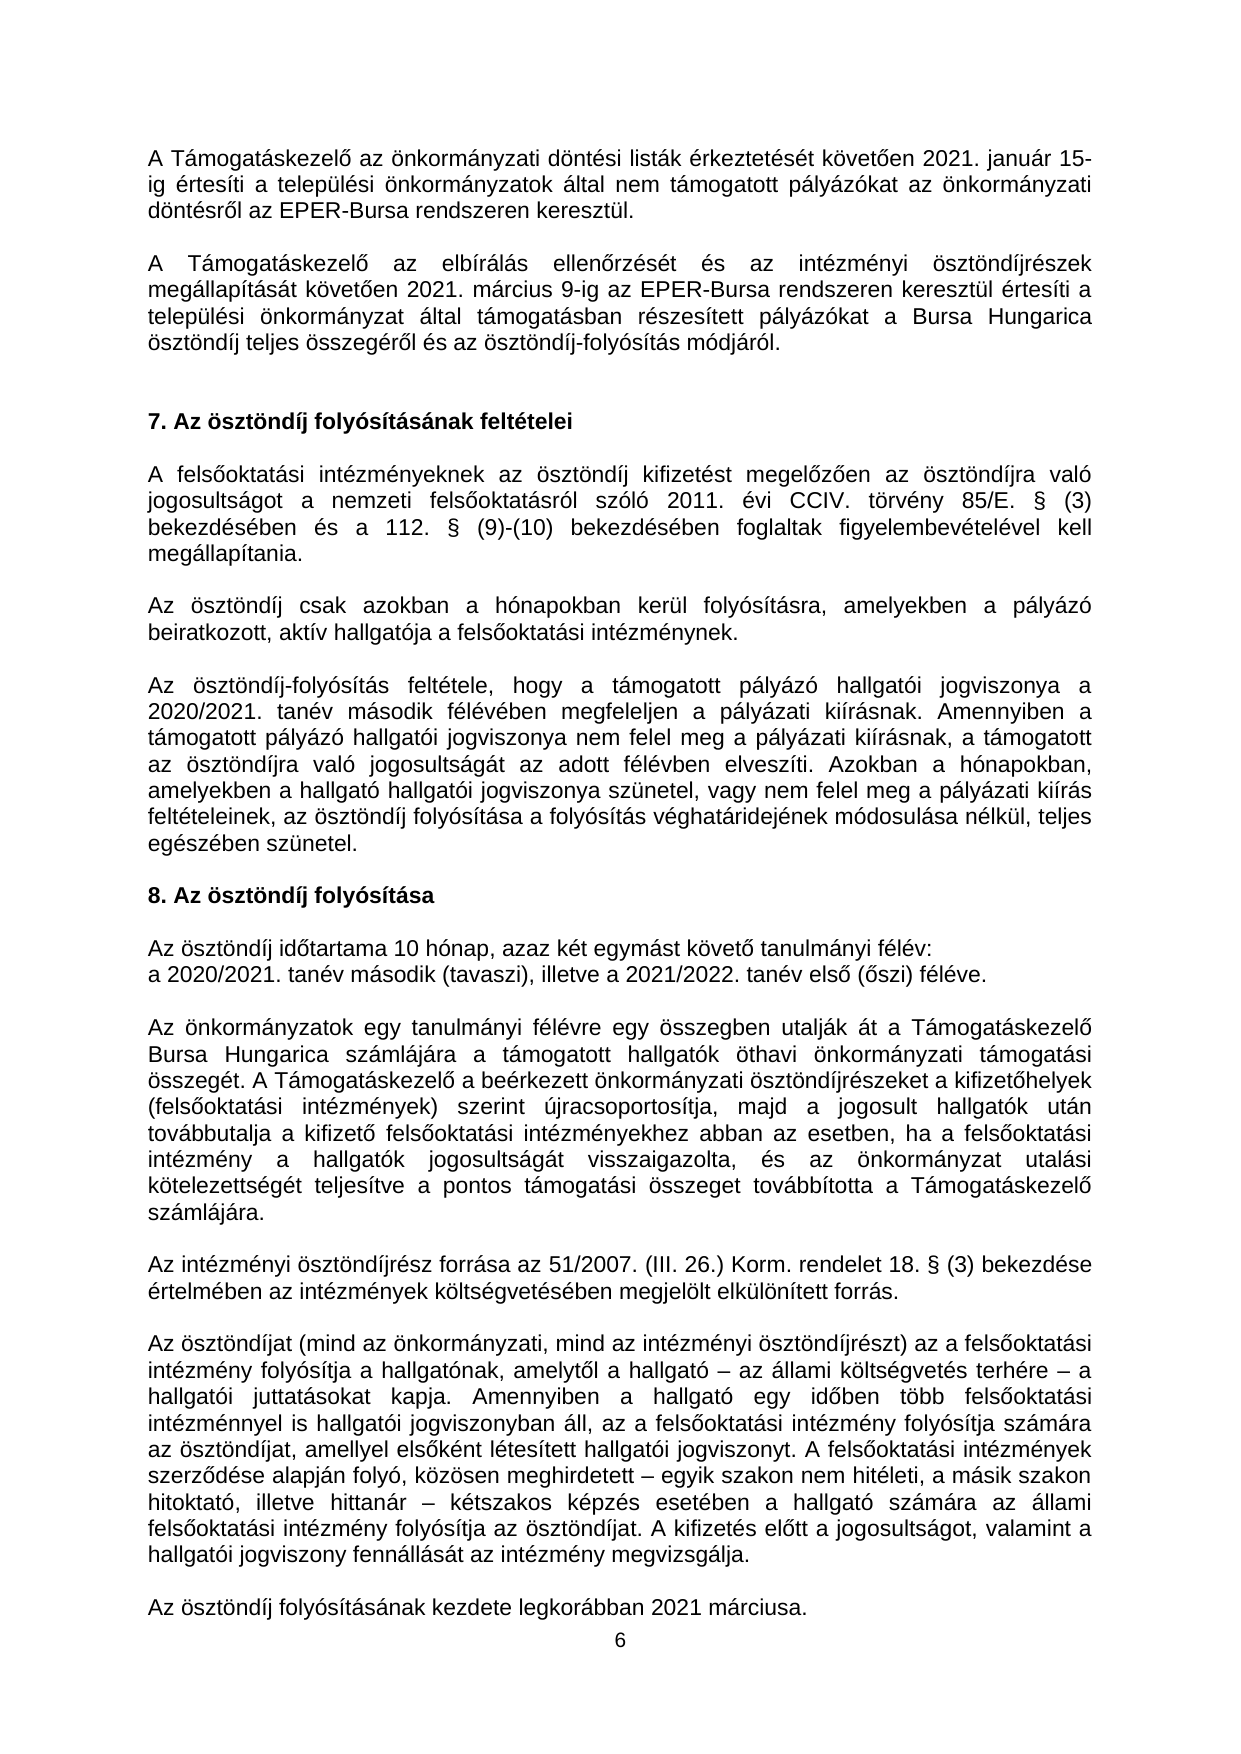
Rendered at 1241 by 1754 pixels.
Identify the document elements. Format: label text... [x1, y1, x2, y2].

text Az önkormányzatok egy tanulmányi félévre egy összegben utalják át a Támogatáskezelő Bursa Hungarica számlájára a támogatott hallgatók öthavi önkormányzati támogatási összegét. A Támogatáskezelő a beérkezett önkormányzati ösztöndíjrészeket a kifizetőhelyek (felsőoktatási intézmények) szerint újracsoportosítja, majd a jogosult hallgatók után továbbutalja a kifizető felsőoktatási intézményekhez abban az esetben, ha a felsőoktatási intézmény a hallgatók jogosultságát visszaigazolta, és az önkormányzat utalási kötelezettségét teljesítve a pontos támogatási összeget továbbította a Támogatáskezelő számlájára. [148, 1014, 1092, 1225]
text A Támogatáskezelő az elbírálás ellenőrzését és az intézményi ösztöndíjrészek megállapítását követően 2021. március 9-ig az EPER-Bursa rendszeren keresztül értesíti a települési önkormányzat által támogatásban részesített pályázókat a Bursa Hungarica ösztöndíj teljes összegéről és az ösztöndíj-folyósítás módjáról. [148, 250, 1092, 355]
text Az ösztöndíj-folyósítás feltétele, hogy a támogatott pályázó hallgatói jogviszonya a 2020/2021. tanév második félévében megfeleljen a pályázati kiírásnak. Amennyiben a támogatott pályázó hallgatói jogviszonya nem felel meg a pályázati kiírásnak, a támogatott az ösztöndíjra való jogosultságát az adott félévben elveszíti. Azokban a hónapokban, amelyekben a hallgató hallgatói jogviszonya szünetel, vagy nem felel meg a pályázati kiírás feltételeinek, az ösztöndíj folyósítása a folyósítás véghatáridejének módosulása nélkül, teljes egészében szünetel. [148, 672, 1092, 856]
text Az ösztöndíj időtartama 10 hónap, azaz két egymást követő tanulmányi félév: [148, 935, 1092, 961]
text 7. Az ösztöndíj folyósításának feltételei [148, 408, 1092, 434]
text Az ösztöndíj csak azokban a hónapokban kerül folyósításra, amelyekben a pályázó beiratkozott, aktív hallgatója a felsőoktatási intézménynek. [148, 592, 1092, 645]
text Az intézményi ösztöndíjrész forrása az 51/2007. (III. 26.) Korm. rendelet 18. § (3) bekezdése értelmében az intézmények költségvetésében megjelölt elkülönített forrás. [148, 1251, 1092, 1304]
text 8. Az ösztöndíj folyósítása [148, 882, 1092, 909]
text A felsőoktatási intézményeknek az ösztöndíj kifizetést megelőzően az ösztöndíjra való jogosultságot a nemzeti felsőoktatásról szóló 2011. évi CCIV. törvény 85/E. § (3) bekezdésében és a 112. § (9)-(10) bekezdésében foglaltak figyelembevételével kell megállapítania. [148, 461, 1092, 566]
text A Támogatáskezelő az önkormányzati döntési listák érkeztetését követően 2021. január 15-ig értesíti a települési önkormányzatok által nem támogatott pályázókat az önkormányzati döntésről az EPER-Bursa rendszeren keresztül. [148, 144, 1092, 223]
text Az ösztöndíj folyósításának kezdete legkorábban 2021 márciusa. [148, 1594, 1092, 1620]
text Az ösztöndíjat (mind az önkormányzati, mind az intézményi ösztöndíjrészt) az a felsőoktatási intézmény folyósítja a hallgatónak, amelytől a hallgató – az állami költségvetés terhére – a hallgatói juttatásokat kapja. Amennyiben a hallgató egy időben több felsőoktatási intézménnyel is hallgatói jogviszonyban áll, az a felsőoktatási intézmény folyósítja számára az ösztöndíjat, amellyel elsőként létesített hallgatói jogviszonyt. A felsőoktatási intézmények szerződése alapján folyó, közösen meghirdetett – egyik szakon nem hitéleti, a másik szakon hitoktató, illetve hittanár – kétszakos képzés esetében a hallgató számára az állami felsőoktatási intézmény folyósítja az ösztöndíjat. A kifizetés előtt a jogosultságot, valamint a hallgatói jogviszony fennállását az intézmény megvizsgálja. [148, 1330, 1092, 1568]
text a 2020/2021. tanév második (tavaszi), illetve a 2021/2022. tanév első (őszi) féléve. [148, 961, 1092, 988]
